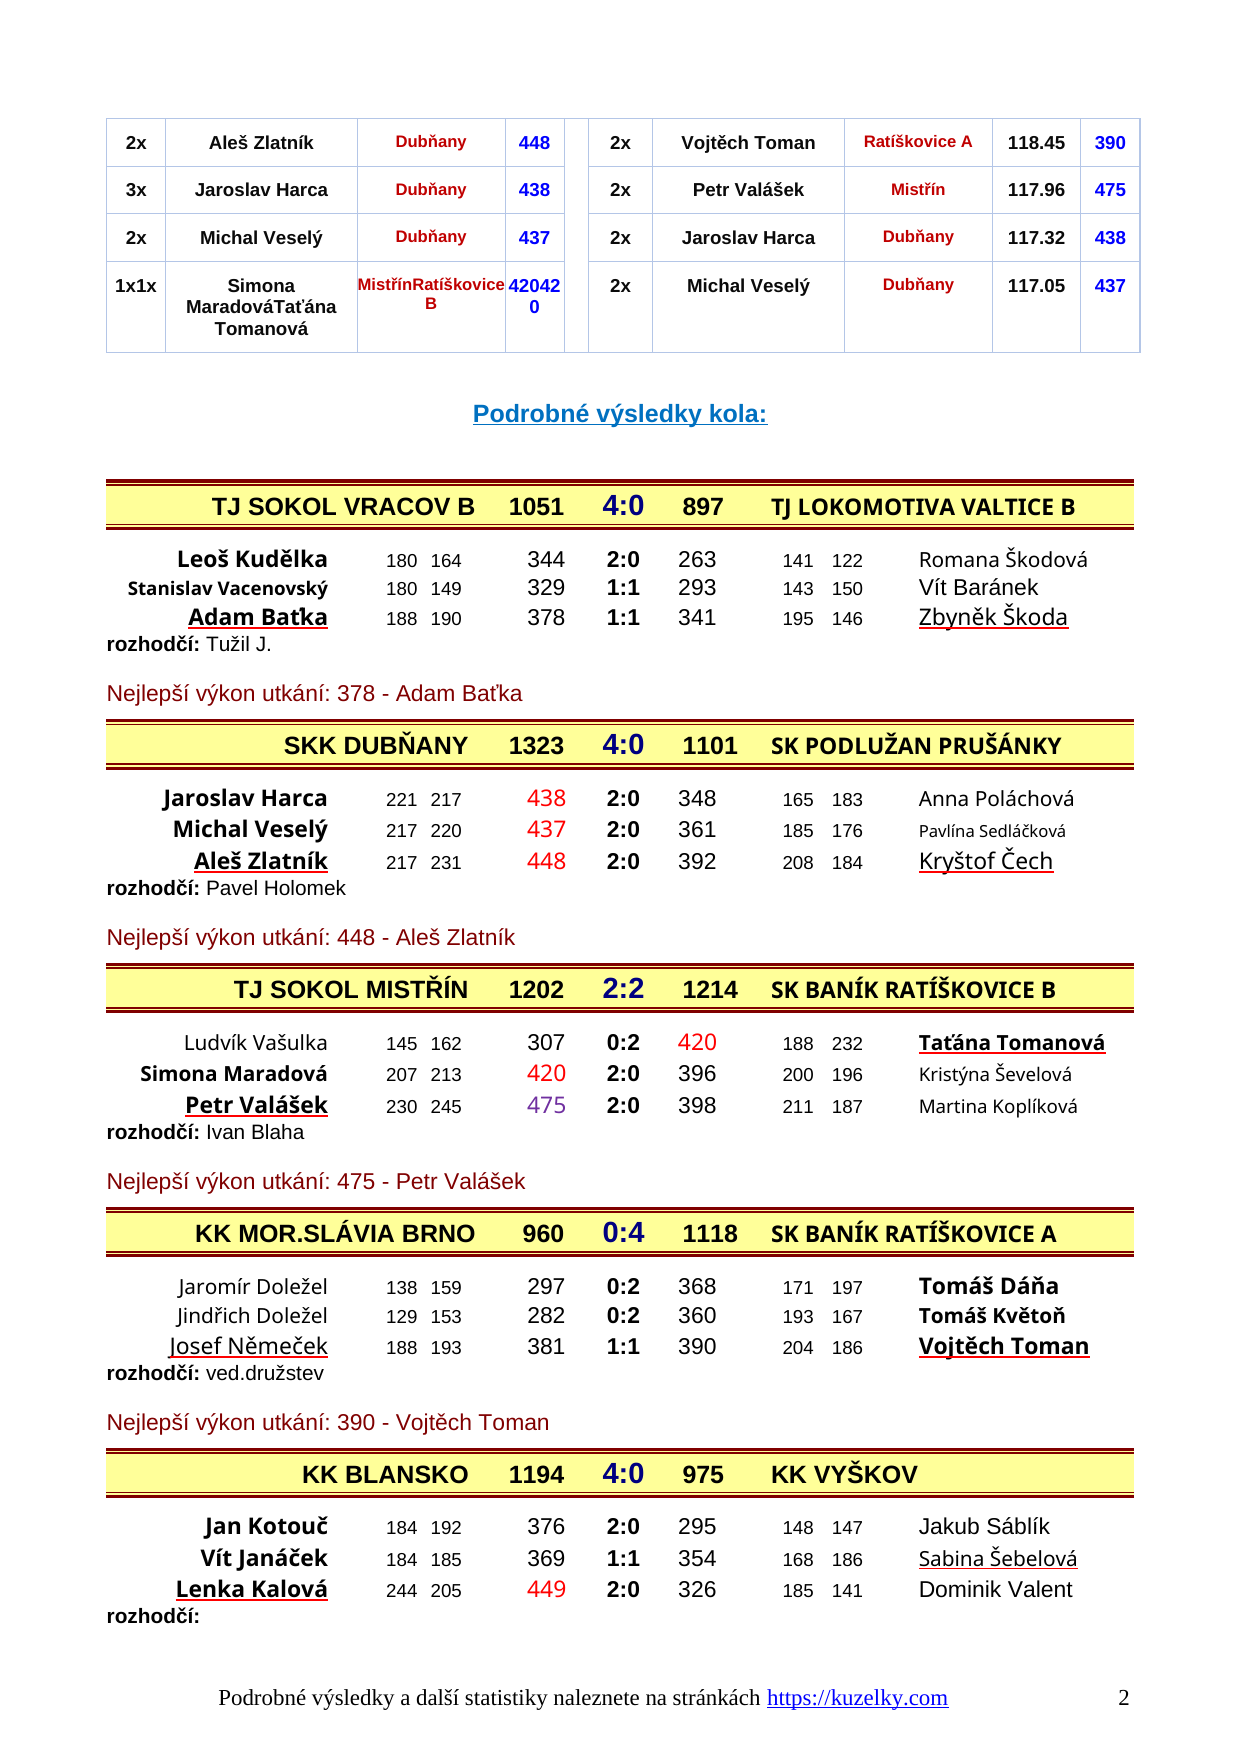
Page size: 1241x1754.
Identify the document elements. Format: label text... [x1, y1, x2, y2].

table_cell 438 [1081, 214, 1139, 261]
text rozhodčí: [106, 1604, 1134, 1628]
table_cell 475 [1081, 167, 1139, 213]
table_cell 3x [107, 167, 165, 213]
text KK Blansko 1194 4:0 975 KK Vyškov [106, 1454, 1134, 1492]
text Podrobné výsledky kola: [94, 399, 1145, 428]
text Leoš Kudělka 180 164 344 2:0 263 141 122 Romana Škodová [106, 543, 1134, 574]
table_cell Jaroslav Harca [653, 214, 844, 261]
table_cell 2x [589, 119, 652, 166]
text Michal Veselý 217 220 437 2:0 361 185 176 Pavlína Sedláčková [106, 813, 1134, 845]
text SKK Dubňany 1323 4:0 1101 SK Podlužan Prušánky [106, 725, 1134, 763]
table_cell 390 [1081, 119, 1139, 166]
text Petr Valášek 230 245 475 2:0 398 211 187 Martina Koplíková [106, 1088, 1134, 1120]
table_cell 2x [589, 262, 652, 352]
table_cell Michal Veselý [166, 214, 357, 261]
table_cell 1x [107, 262, 165, 352]
table_cell 448 [506, 119, 564, 166]
text Stanislav Vacenovský 180 149 329 1:1 293 143 150 Vít Baránek [106, 574, 1134, 601]
table_cell Simona Maradová [166, 262, 357, 352]
table_cell Dubňany [358, 214, 505, 261]
text Nejlepší výkon utkání: 390 - Vojtěch Toman [106, 1409, 1134, 1435]
text Josef Němeček 188 193 381 1:1 390 204 186 Vojtěch Toman [106, 1329, 1134, 1361]
table_cell 117.05 [993, 262, 1080, 352]
text Nejlepší výkon utkání: 378 - Adam Baťka [106, 680, 1134, 706]
text Adam Baťka 188 190 378 1:1 341 195 146 Zbyněk Škoda [106, 601, 1134, 632]
table_cell 2x [589, 167, 652, 213]
table_cell Aleš Zlatník [166, 119, 357, 166]
table_cell 2x [107, 214, 165, 261]
table_cell 438 [506, 167, 564, 213]
table_cell Ratíškovice A [845, 119, 992, 166]
text rozhodčí: Tužil J. [106, 632, 1134, 656]
text TJ Sokol Mistřín 1202 2:2 1214 SK Baník Ratíškovice B [106, 969, 1134, 1007]
text Lenka Kalová 244 205 449 2:0 326 185 141 Dominik Valent [106, 1573, 1134, 1604]
table_cell 117.96 [993, 167, 1080, 213]
text rozhodčí: Pavel Holomek [106, 876, 1134, 900]
text Jaroslav Harca 221 217 438 2:0 348 165 183 Anna Poláchová [106, 782, 1134, 813]
table_cell 437 [506, 214, 564, 261]
table_cell Petr Valášek [653, 167, 844, 213]
table_cell 118.45 [993, 119, 1080, 166]
table_cell Vojtěch Toman [653, 119, 844, 166]
table_cell 2x [107, 119, 165, 166]
table_cell Michal Veselý [653, 262, 844, 352]
table_cell 437 [1081, 262, 1139, 352]
table_cell Mistřín [358, 262, 505, 352]
text Nejlepší výkon utkání: 448 - Aleš Zlatník [106, 924, 1134, 950]
table_cell Dubňany [358, 119, 505, 166]
text Ludvík Vašulka 145 162 307 0:2 420 188 232 Taťána Tomanová [106, 1026, 1134, 1057]
table_cell Dubňany [358, 167, 505, 213]
text rozhodčí: ved.družstev [106, 1361, 1134, 1385]
text Jindřich Doležel 129 153 282 0:2 360 193 167 Tomáš Květoň [106, 1301, 1134, 1329]
text KK Mor.Slávia Brno 960 0:4 1118 SK Baník Ratíškovice A [106, 1213, 1134, 1251]
text Jaromír Doležel 138 159 297 0:2 368 171 197 Tomáš Dáňa [106, 1270, 1134, 1301]
table_cell Dubňany [845, 214, 992, 261]
text Nejlepší výkon utkání: 475 - Petr Valášek [106, 1168, 1134, 1194]
table_cell Jaroslav Harca [166, 167, 357, 213]
table_cell 2x [589, 214, 652, 261]
text Simona Maradová 207 213 420 2:0 396 200 196 Kristýna Ševelová [106, 1057, 1134, 1088]
text Aleš Zlatník 217 231 448 2:0 392 208 184 Kryštof Čech [106, 845, 1134, 876]
table_cell Mistřín [845, 167, 992, 213]
text Vít Janáček 184 185 369 1:1 354 168 186 Sabina Šebelová [106, 1542, 1134, 1573]
table_cell 420 [506, 262, 564, 352]
text rozhodčí: Ivan Blaha [106, 1120, 1134, 1144]
text Jan Kotouč 184 192 376 2:0 295 148 147 Jakub Sáblík [106, 1510, 1134, 1542]
text TJ Sokol Vracov B 1051 4:0 897 TJ Lokomotiva Valtice B [106, 486, 1134, 524]
table_cell 117.32 [993, 214, 1080, 261]
table_cell Dubňany [845, 262, 992, 352]
